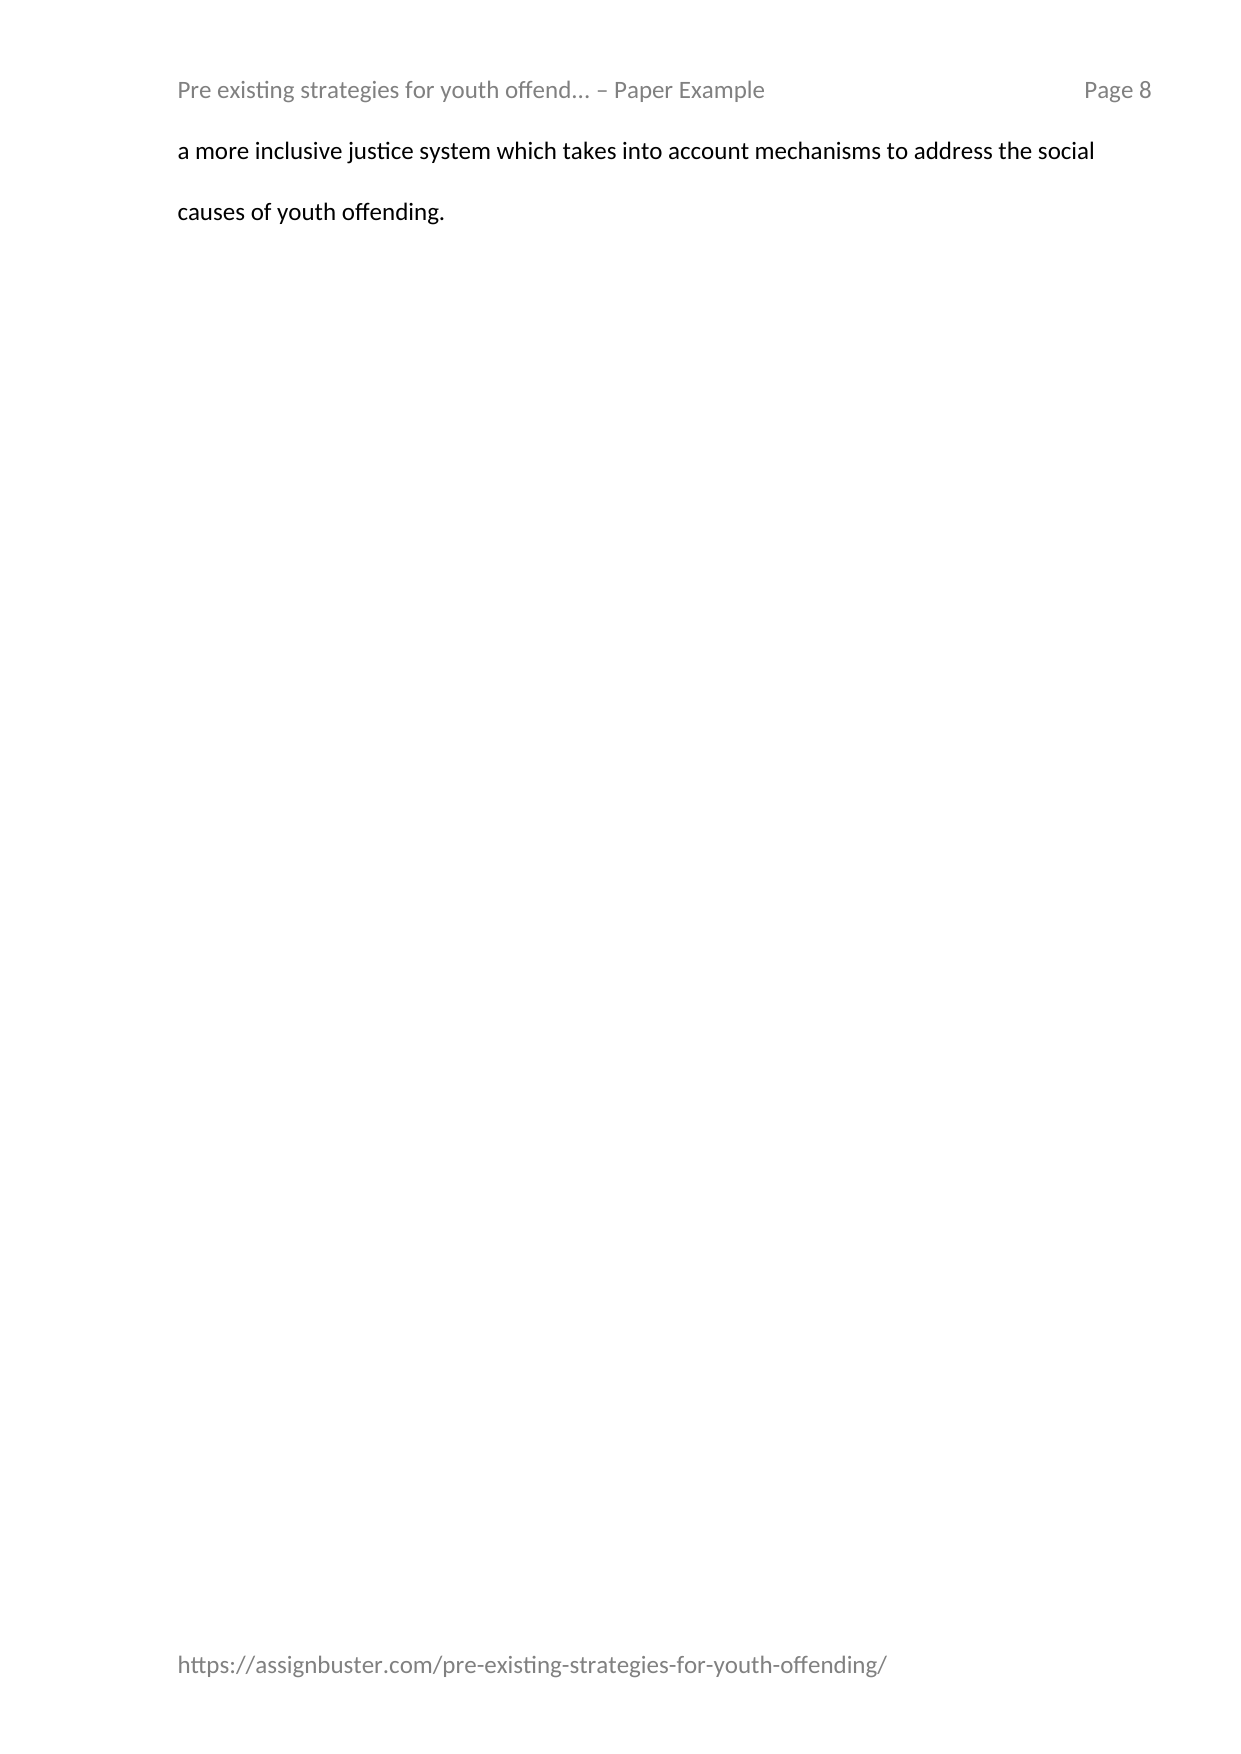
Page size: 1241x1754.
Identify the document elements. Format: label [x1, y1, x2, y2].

text [177, 135, 1152, 226]
